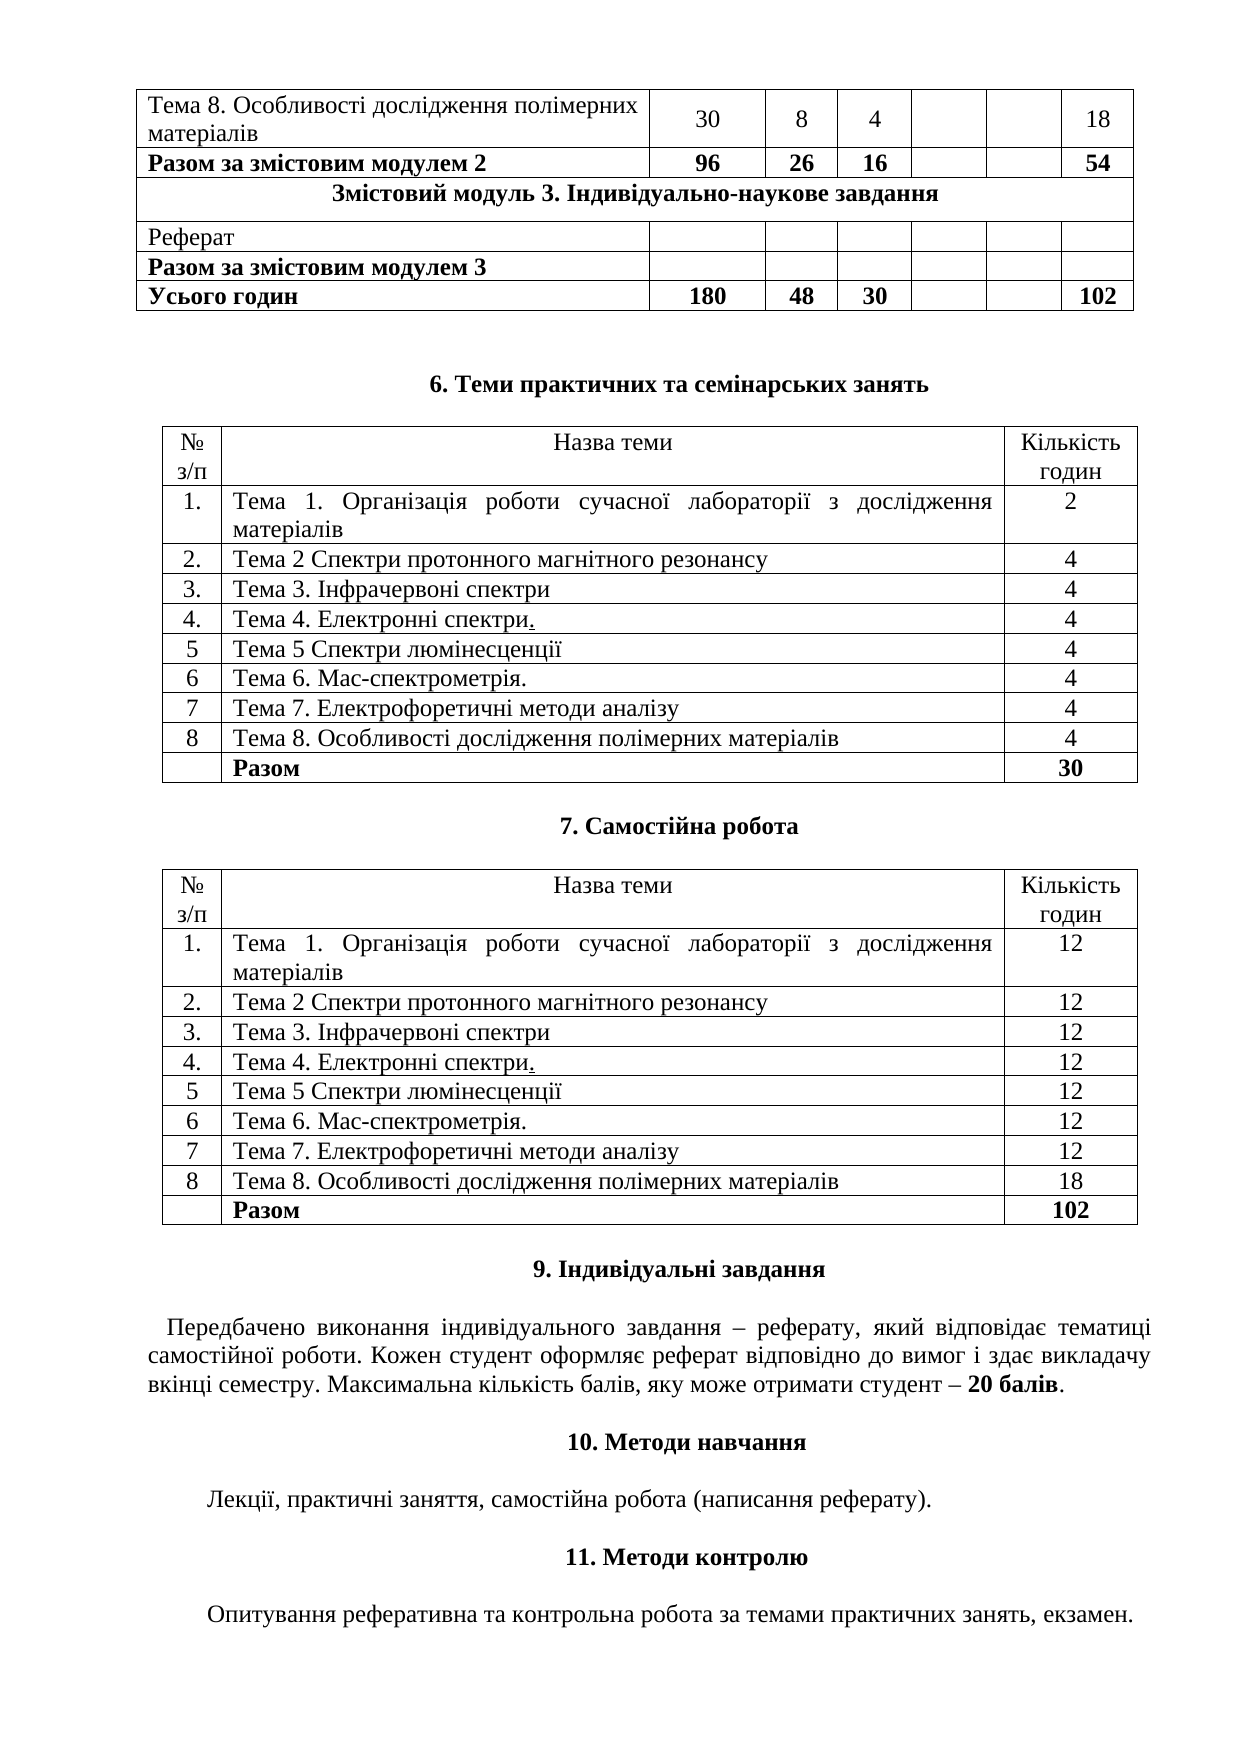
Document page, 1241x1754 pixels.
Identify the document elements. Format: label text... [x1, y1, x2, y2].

table_cell 30 [838, 281, 911, 310]
table_cell [987, 281, 1061, 310]
table_cell Тема 3. Інфрачервоні спектри [222, 1017, 1004, 1046]
table_cell Змістовий модуль 3. Індивідуально-наукове завдання [137, 178, 1133, 221]
table_cell 12 [1005, 1106, 1137, 1135]
table_cell 2. [163, 544, 221, 573]
table_cell Тема 7. Електрофоретичні методи аналізу [222, 693, 1004, 722]
table_cell 12 [1005, 1136, 1137, 1165]
table_cell 3. [163, 574, 221, 603]
table_cell 12 [1005, 1076, 1137, 1105]
table_cell 30 [1005, 753, 1137, 782]
text 6. Теми практичних та семінарських занять [207, 369, 1152, 397]
table_cell 4. [163, 604, 221, 633]
table_cell [987, 252, 1061, 280]
table_cell [766, 222, 837, 251]
table_cell [987, 90, 1061, 147]
table_cell 6 8 [766, 90, 837, 147]
table_header Кількість годин [1005, 870, 1137, 927]
table_cell 4. [163, 1047, 221, 1075]
table_header Назва теми [222, 870, 1004, 927]
table_cell Тема 7. Електрофоретичні методи аналізу [222, 1136, 1004, 1165]
table_cell 7 [163, 1136, 221, 1165]
table_cell [163, 753, 221, 782]
table_cell 18 [1005, 1166, 1137, 1194]
table_cell Разом за змістовим модулем 2 [137, 148, 649, 177]
table_cell [650, 222, 765, 251]
table_cell 6 [163, 1106, 221, 1135]
table_cell Усього годин [137, 281, 649, 310]
table_cell [1062, 222, 1133, 251]
table_cell [838, 222, 911, 251]
table_cell 12 [1005, 1047, 1137, 1075]
table_cell [838, 252, 911, 280]
table_cell Тема 5 Спектри люмінесценції [222, 1076, 1004, 1105]
table_cell Разом за змістовим модулем 3 [137, 252, 649, 280]
table_cell [912, 148, 986, 177]
table_cell 4 [1005, 634, 1137, 662]
table_cell [912, 90, 986, 147]
table_cell Тема 8. Особливості дослідження полімерних матеріалів [222, 1166, 1004, 1194]
table_cell 12 [1005, 1017, 1137, 1046]
table_cell Тема 1. Організація роботи сучасної лабораторії з дослідження матеріалів [222, 486, 1004, 543]
table_cell 4 4 [838, 90, 911, 147]
table_cell [766, 252, 837, 280]
text 11. Методи контролю [162, 1542, 1152, 1570]
table_cell Тема 2 Спектри протонного магнітного резонансу [222, 987, 1004, 1016]
table_cell Разом [222, 1196, 1004, 1224]
table_cell 102 [1062, 281, 1133, 310]
table_cell 26 [766, 148, 837, 177]
table_cell [1062, 252, 1133, 280]
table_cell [137, 90, 649, 147]
table_cell Тема 4. Електронні спектри. [222, 1047, 1004, 1075]
table_cell Тема 1. Організація роботи сучасної лабораторії з дослідження матеріалів [222, 929, 1004, 986]
table_header Кількість годин [1005, 427, 1137, 485]
table_header № з/п [163, 870, 221, 927]
text Опитування реферативна та контрольна робота за темами практичних занять, екзамен. [162, 1599, 1152, 1628]
text Передбачено виконання індивідуального завдання – реферату, який відповідає тематиці самостійної роботи. Кожен студент оформляє реферат відповідно до вимог і здає викладачу вкінці семестру. Максимальна кількість балів, яку може отримати студент – 20 балів. [148, 1312, 1152, 1398]
table_cell [912, 222, 986, 251]
table_cell Тема 5 Спектри люмінесценції [222, 634, 1004, 662]
table_cell 2 [1005, 486, 1137, 543]
table_cell Тема 6. Мас-спектрометрія. [222, 664, 1004, 692]
table_header № з/п [163, 427, 221, 485]
table_cell Тема 3. Інфрачервоні спектри [222, 574, 1004, 603]
table_cell 4 [1005, 664, 1137, 692]
table_cell Реферат [137, 222, 649, 251]
text 10. Методи навчання [162, 1427, 1152, 1455]
table_cell 5 [163, 634, 221, 662]
table_cell 12 [1005, 987, 1137, 1016]
table_cell 22 30 [650, 90, 765, 147]
table_cell 4 [1005, 723, 1137, 752]
table_cell 180 [650, 281, 765, 310]
table_cell 4 [1005, 544, 1137, 573]
table_cell 4 [1005, 604, 1137, 633]
table_cell 102 [1005, 1196, 1137, 1224]
text Лекції, практичні заняття, самостійна робота (написання реферату). [148, 1484, 1152, 1513]
table_cell 1. [163, 929, 221, 986]
text 9. Індивідуальні завдання [162, 1254, 1152, 1283]
table_cell [163, 1196, 221, 1224]
table_cell 12 [1005, 929, 1137, 986]
table_cell Тема 6. Мас-спектрометрія. [222, 1106, 1004, 1135]
table_cell 5 [163, 1076, 221, 1105]
table_cell 3. [163, 1017, 221, 1046]
table_cell 4 [1005, 574, 1137, 603]
table_cell [912, 281, 986, 310]
table_cell 7 [163, 693, 221, 722]
text 7. Самостійна робота [207, 811, 1152, 840]
table_cell [912, 252, 986, 280]
table_cell Тема 8. Особливості дослідження полімерних матеріалів [222, 723, 1004, 752]
table_cell 48 [766, 281, 837, 310]
table_cell [650, 252, 765, 280]
table_cell 96 [650, 148, 765, 177]
table_cell 8 [163, 723, 221, 752]
table_cell 4 [1005, 693, 1137, 722]
table_cell [987, 222, 1061, 251]
table_cell Тема 2 Спектри протонного магнітного резонансу [222, 544, 1004, 573]
table_cell 16 [838, 148, 911, 177]
table_cell 1. [163, 486, 221, 543]
table_cell 12 18 [1062, 90, 1133, 147]
table_cell 8 [163, 1166, 221, 1194]
table_cell 6 [163, 664, 221, 692]
table_cell 2. [163, 987, 221, 1016]
table_cell Тема 4. Електронні спектри. [222, 604, 1004, 633]
table_cell [987, 148, 1061, 177]
table_cell 54 [1062, 148, 1133, 177]
table_cell Разом [222, 753, 1004, 782]
table_header Назва теми [222, 427, 1004, 485]
